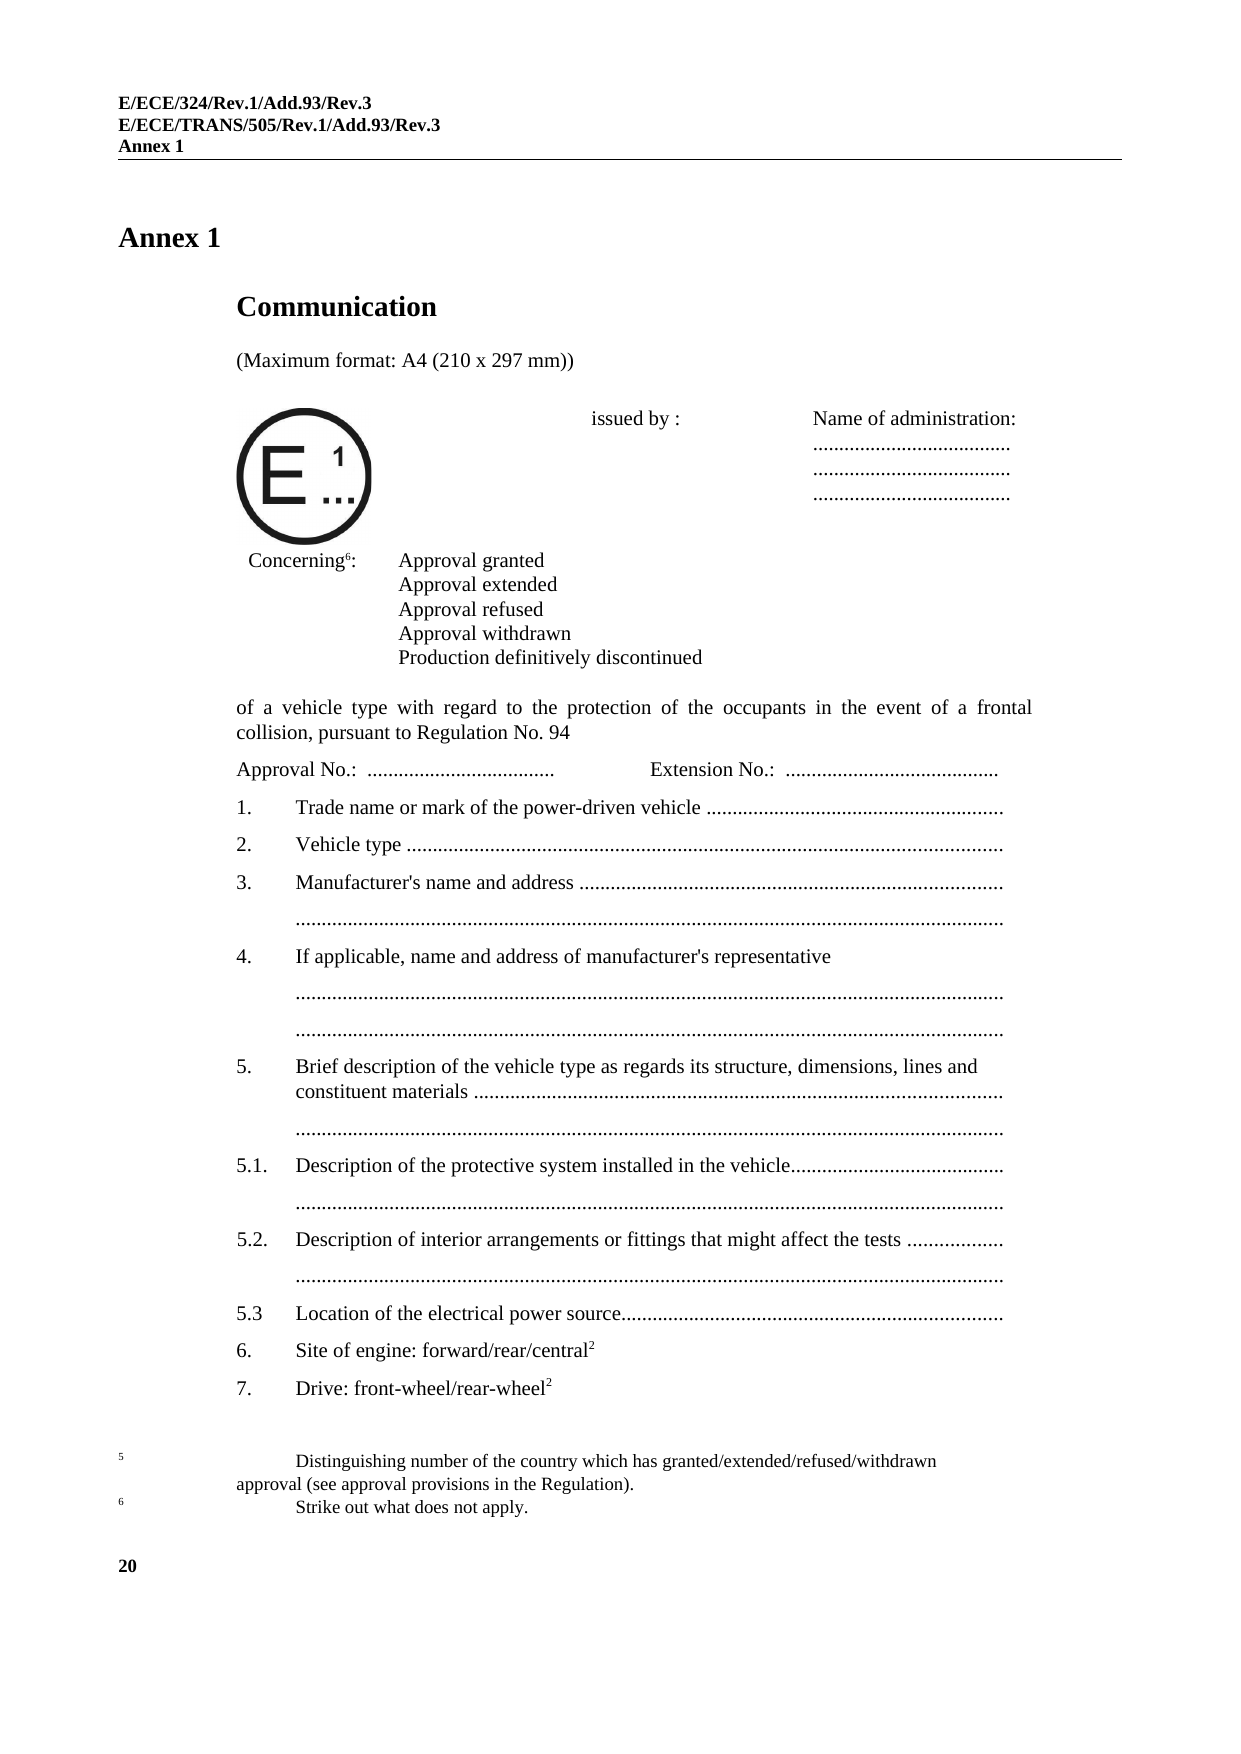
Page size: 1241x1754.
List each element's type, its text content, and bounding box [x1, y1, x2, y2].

text Approval withdrawn [118, 621, 1122, 644]
text of a vehicle type with regard to the protection of the occupants in the event of a frontal collision, pursuant to Regulation No. 94 [236, 694, 1034, 744]
text 5.3 Location of the electrical power source [236, 1299, 1122, 1324]
text 4. If applicable, name and address of manufacturer's representative [236, 943, 1122, 968]
text Approval No.: .................................... Extension No.: ......................................... [236, 756, 1122, 781]
text 7. Drive: front-wheel/rear-wheel2 [236, 1374, 1122, 1399]
text Approval extended [118, 572, 1122, 596]
text 2. Vehicle type [236, 831, 1122, 856]
list Description of interior arrangements or fittings that might affect the tests [237, 1226, 1122, 1251]
text Production definitively discontinued [118, 644, 1122, 669]
text 3. Manufacturer's name and address [236, 869, 1122, 894]
text Communication [118, 291, 1004, 322]
text 5. Brief description of the vehicle type as regards its structure, dimensions, lines and constituent materials [236, 1053, 1034, 1103]
text Concerning: Approval granted [118, 548, 1122, 572]
text (Maximum format: A4 (210 x 297 mm)) [177, 347, 1122, 372]
text Annex 1 [118, 222, 1004, 254]
text Approval refused [118, 596, 1122, 621]
text 6. Site of engine: forward/rear/central2 [236, 1337, 1122, 1362]
text 5.1. Description of the protective system installed in the vehicle [236, 1152, 1122, 1177]
picture [236, 408, 372, 545]
text 1. Trade name or mark of the power-driven vehicle [236, 794, 1122, 819]
